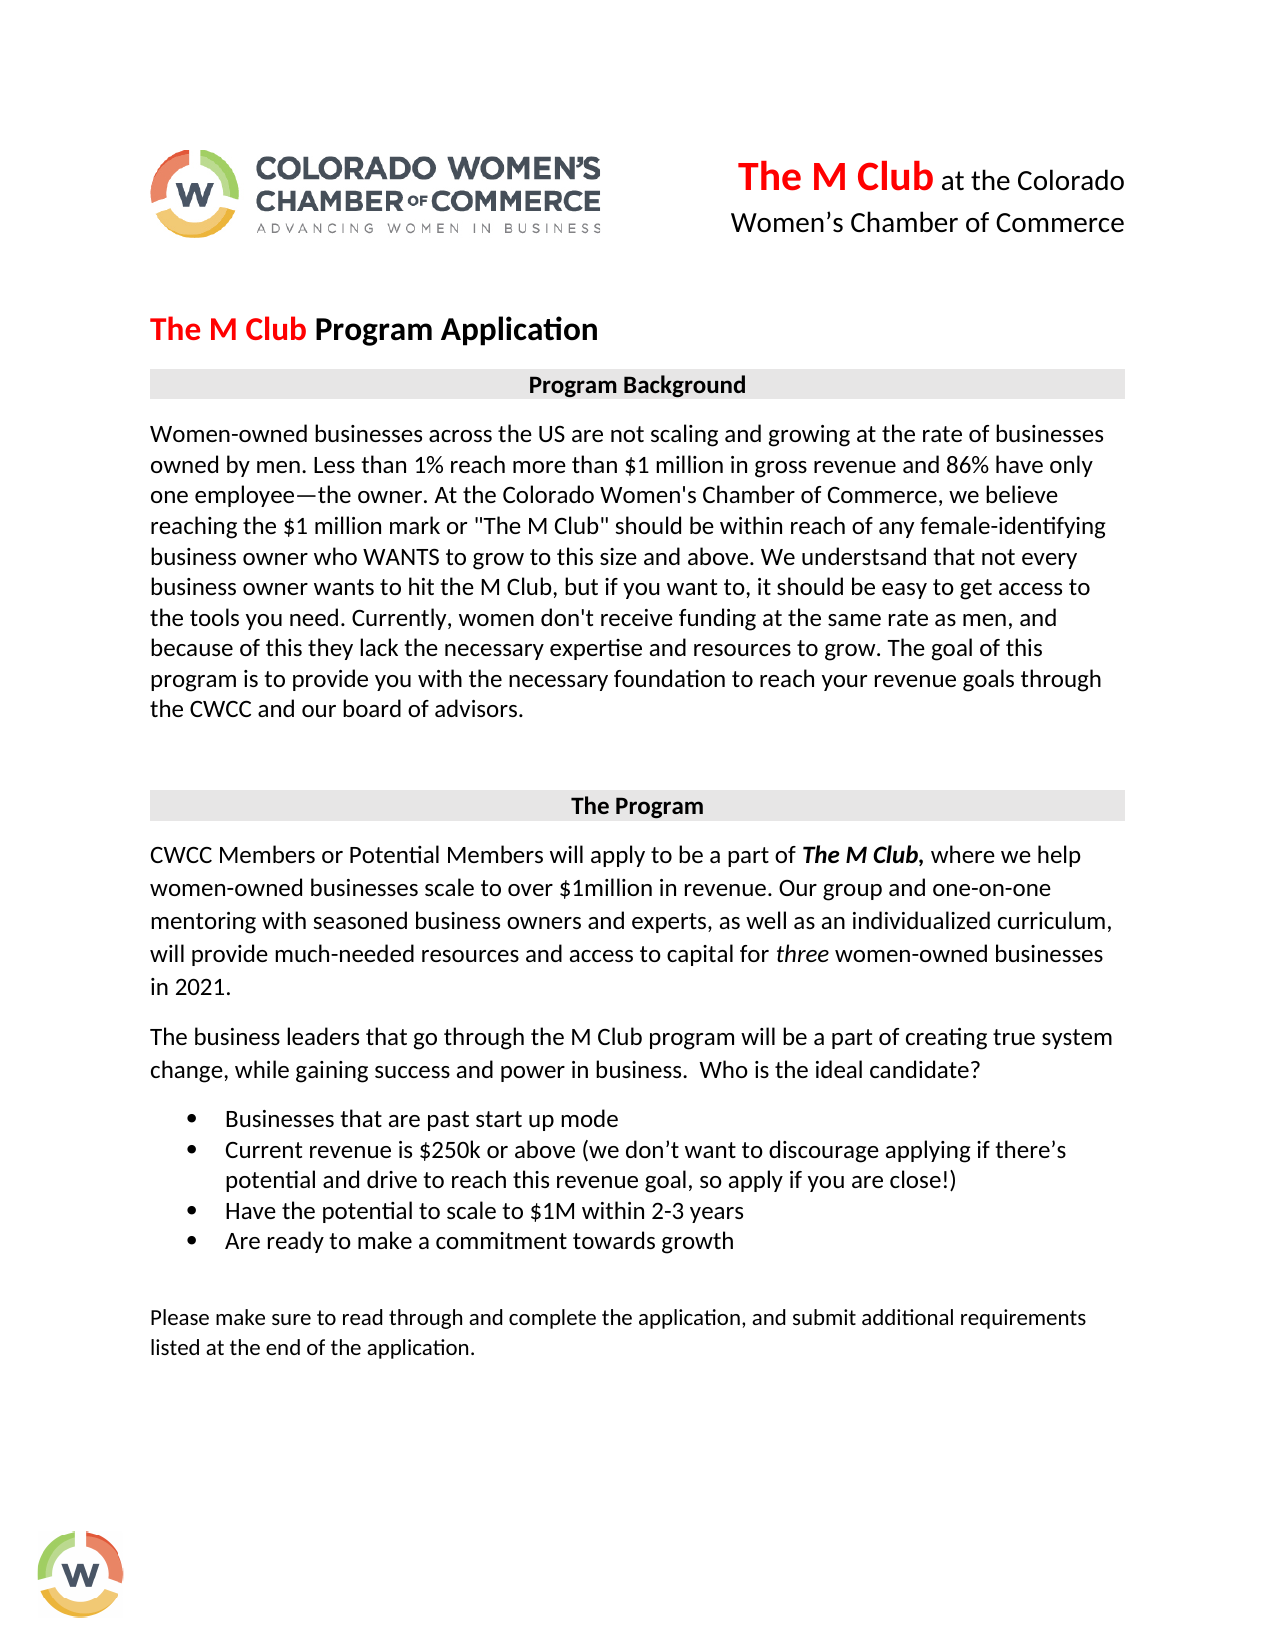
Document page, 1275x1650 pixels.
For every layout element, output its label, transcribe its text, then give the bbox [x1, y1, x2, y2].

text Women-owned businesses across the US are not scaling and growing at the rate of businesses owned by men. Less than 1% reach more than $1 million in gross revenue and 86% have only one employee—the owner. At the Colorado Women's Chamber of Commerce, we believe reaching the $1 million mark or "The M Club" should be within reach of any female-identifying business owner who WANTS to grow to this size and above. We understsand that not every business owner wants to hit the M Club, but if you want to, it should be easy to get access to the tools you need. Currently, women don't receive funding at the same rate as men, and because of this they lack the necessary expertise and resources to grow. The goal of this program is to provide you with the necessary foundation to reach your revenue goals through the CWCC and our board of advisors. [150, 418, 1125, 724]
text CWCC Members or Potential Members will apply to be a part of The M Club, where we help women-owned businesses scale to over $1million in revenue. Our group and one-on-one mentoring with seasoned business owners and experts, as well as an individualized curriculum, will provide much-needed resources and access to capital for three women-owned businesses in 2021. [150, 839, 1125, 1002]
picture [150, 150, 600, 238]
picture [37, 1531, 124, 1618]
list Have the potential to scale to $1M within 2-3 years [187, 1195, 1125, 1225]
list Businesses that are past start up mode [187, 1103, 1125, 1134]
text The Program [150, 790, 1125, 821]
text The M Club at the Colorado Women’s Chamber of Commerce [675, 150, 1125, 239]
text Program Background [150, 369, 1125, 399]
list Are ready to make a commitment towards growth [187, 1225, 1125, 1256]
text The business leaders that go through the M Club program will be a part of creating true system change, while gaining success and power in business. Who is the ideal candidate? [150, 1021, 1125, 1084]
text Please make sure to read through and complete the application, and submit additional requirements listed at the end of the application. [150, 1303, 1125, 1361]
list Current revenue is $250k or above (we don’t want to discourage applying if there’s potential and drive to reach this revenue goal, so apply if you are close!) [187, 1134, 1125, 1195]
text The M Club Program Application [150, 308, 1125, 349]
